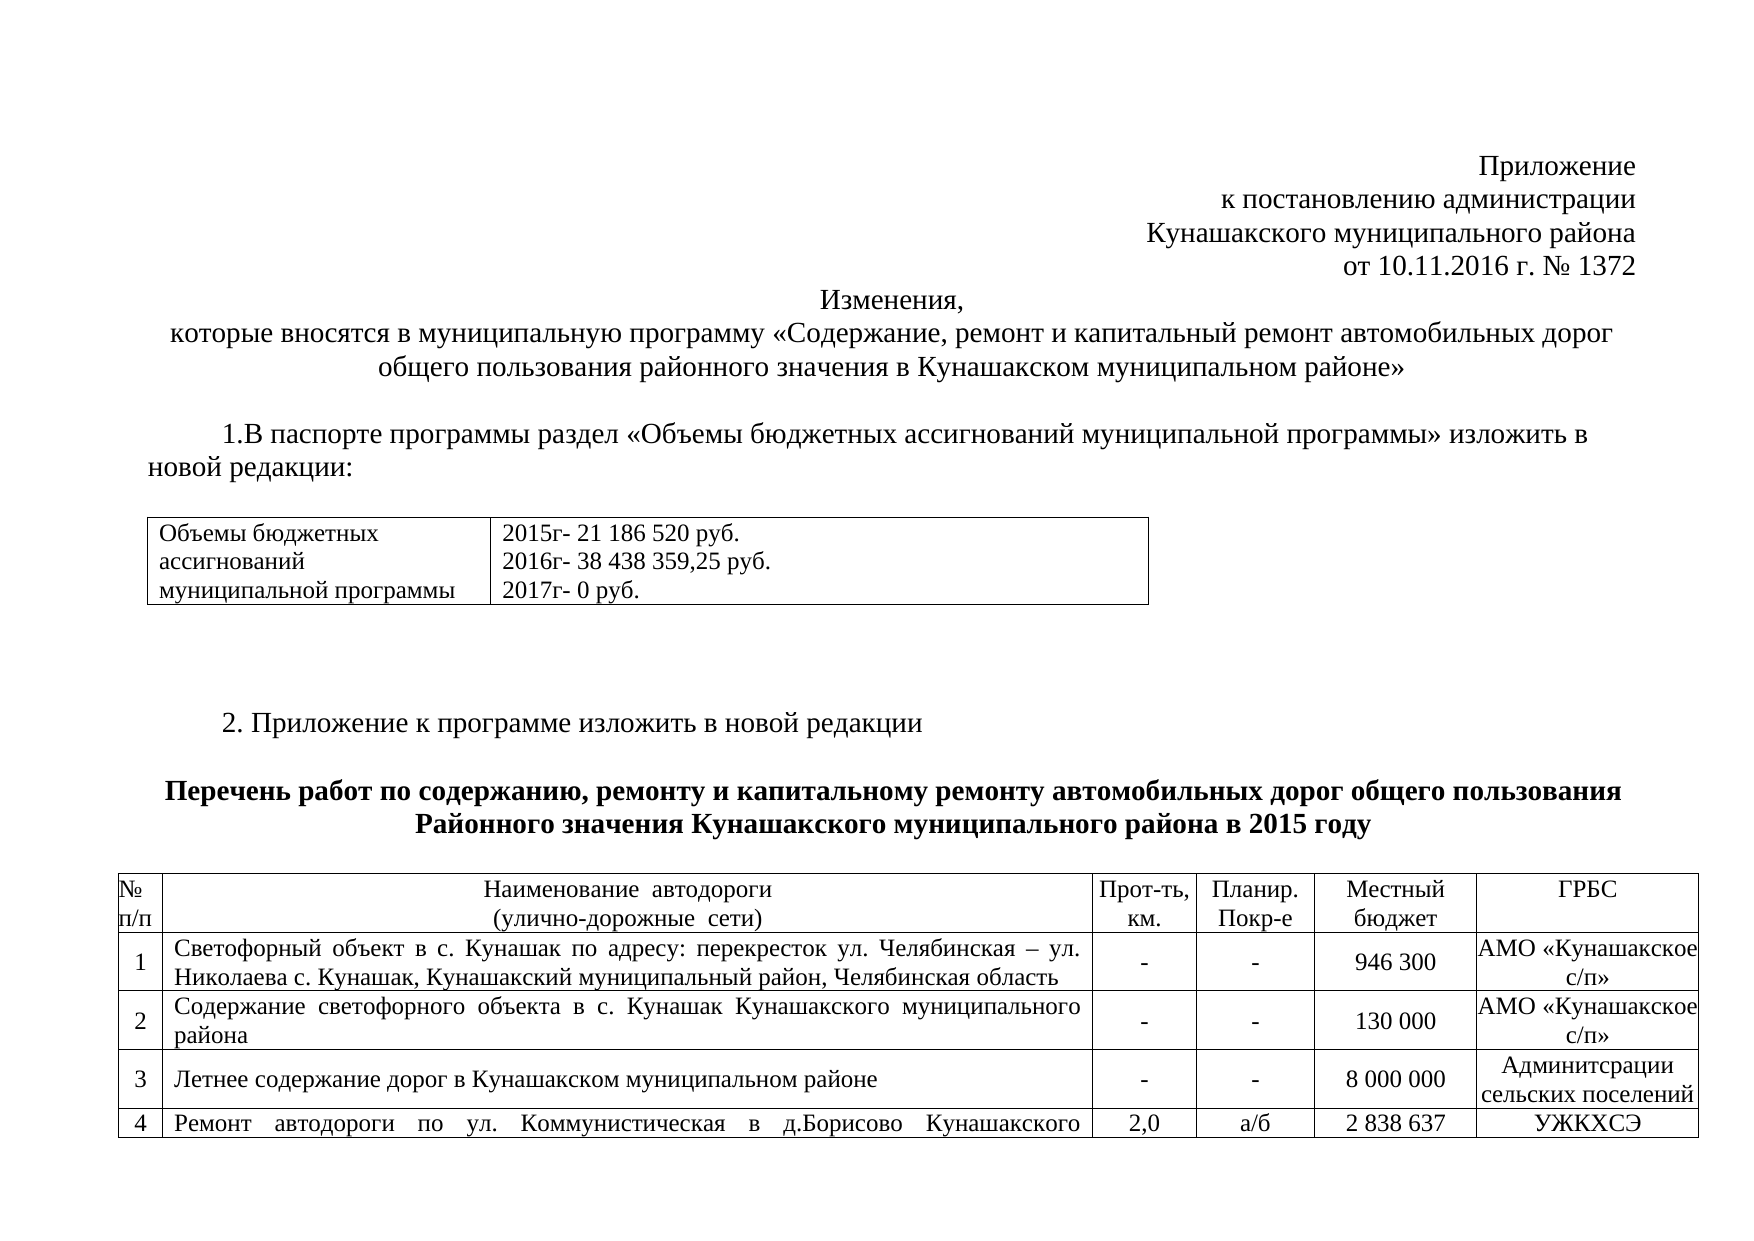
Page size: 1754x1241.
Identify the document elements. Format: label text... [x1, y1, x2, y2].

text 1.В паспорте программы раздел «Объемы бюджетных ассигнований муниципальной программы» изложить в новой редакции: [148, 416, 1636, 483]
table_cell - [1093, 991, 1196, 1049]
table_header Прот-ть, км. [1093, 874, 1196, 932]
text которые вносятся в муниципальную программу «Содержание, ремонт и капитальный ремонт автомобильных дорог общего пользования районного значения в Кунашакском муниципальном районе» [148, 315, 1636, 382]
table_header Объемы бюджетных ассигнований муниципальной программы [148, 518, 490, 604]
table_cell - [1093, 1050, 1196, 1107]
table_cell - [1197, 933, 1314, 990]
table_cell Светофорный объект в с. Кунашак по адресу: перекресток ул. Челябинская – ул. Николаева с. Кунашак, Кунашакский муниципальный район, Челябинская область [163, 933, 1092, 990]
table_cell Содержание светофорного объекта в с. Кунашак Кунашакского муниципального района [163, 991, 1092, 1049]
table_header Местный бюджет [1315, 874, 1476, 932]
table_header Планир. Покр-е [1197, 874, 1314, 932]
text от 10.11.2016 г. № 1372 [664, 248, 1636, 282]
table_cell АМО «Кунашакское с/п» [1477, 991, 1698, 1049]
table_header 2015г- 21 186 520 руб. 2016г- 38 438 359,25 руб. 2017г- 0 руб. [491, 518, 1148, 604]
table_cell 8 000 000 [1315, 1050, 1476, 1107]
table_cell Админитсрации сельских поселений [1477, 1050, 1698, 1107]
table_cell УЖКХСЭ [1477, 1109, 1698, 1137]
text Перечень работ по содержанию, ремонту и капитальному ремонту автомобильных дорог общего пользования [148, 773, 1639, 806]
table_cell Летнее содержание дорог в Кунашакском муниципальном районе [163, 1050, 1092, 1107]
text Районного значения Кунашакского муниципального района в 2015 году [148, 806, 1639, 840]
text Изменения, [148, 282, 1636, 315]
table_cell а/б [1197, 1109, 1314, 1137]
table_cell - [1197, 991, 1314, 1049]
table_header № п/п [119, 874, 162, 932]
table_cell 946 300 [1315, 933, 1476, 990]
text Кунашакского муниципального района [664, 215, 1636, 248]
text 2. Приложение к программе изложить в новой редакции [148, 706, 1636, 739]
table_cell - [1197, 1050, 1314, 1107]
table_cell 3 [119, 1050, 162, 1107]
table_header ГРБС [1477, 874, 1698, 932]
table_cell - [1093, 933, 1196, 990]
table_cell АМО «Кунашакское с/п» [1477, 933, 1698, 990]
table_cell 1 [119, 933, 162, 990]
table_cell 2,0 [1093, 1109, 1196, 1137]
table_cell 4 [119, 1109, 162, 1137]
table_header Наименование автодороги (улично-дорожные сети) [163, 874, 1092, 932]
text к постановлению администрации [664, 181, 1636, 215]
table_cell 2 838 637 [1315, 1109, 1476, 1137]
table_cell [163, 1109, 1092, 1137]
table_cell 2 [119, 991, 162, 1049]
table_cell 130 000 [1315, 991, 1476, 1049]
text Приложение [664, 148, 1636, 181]
